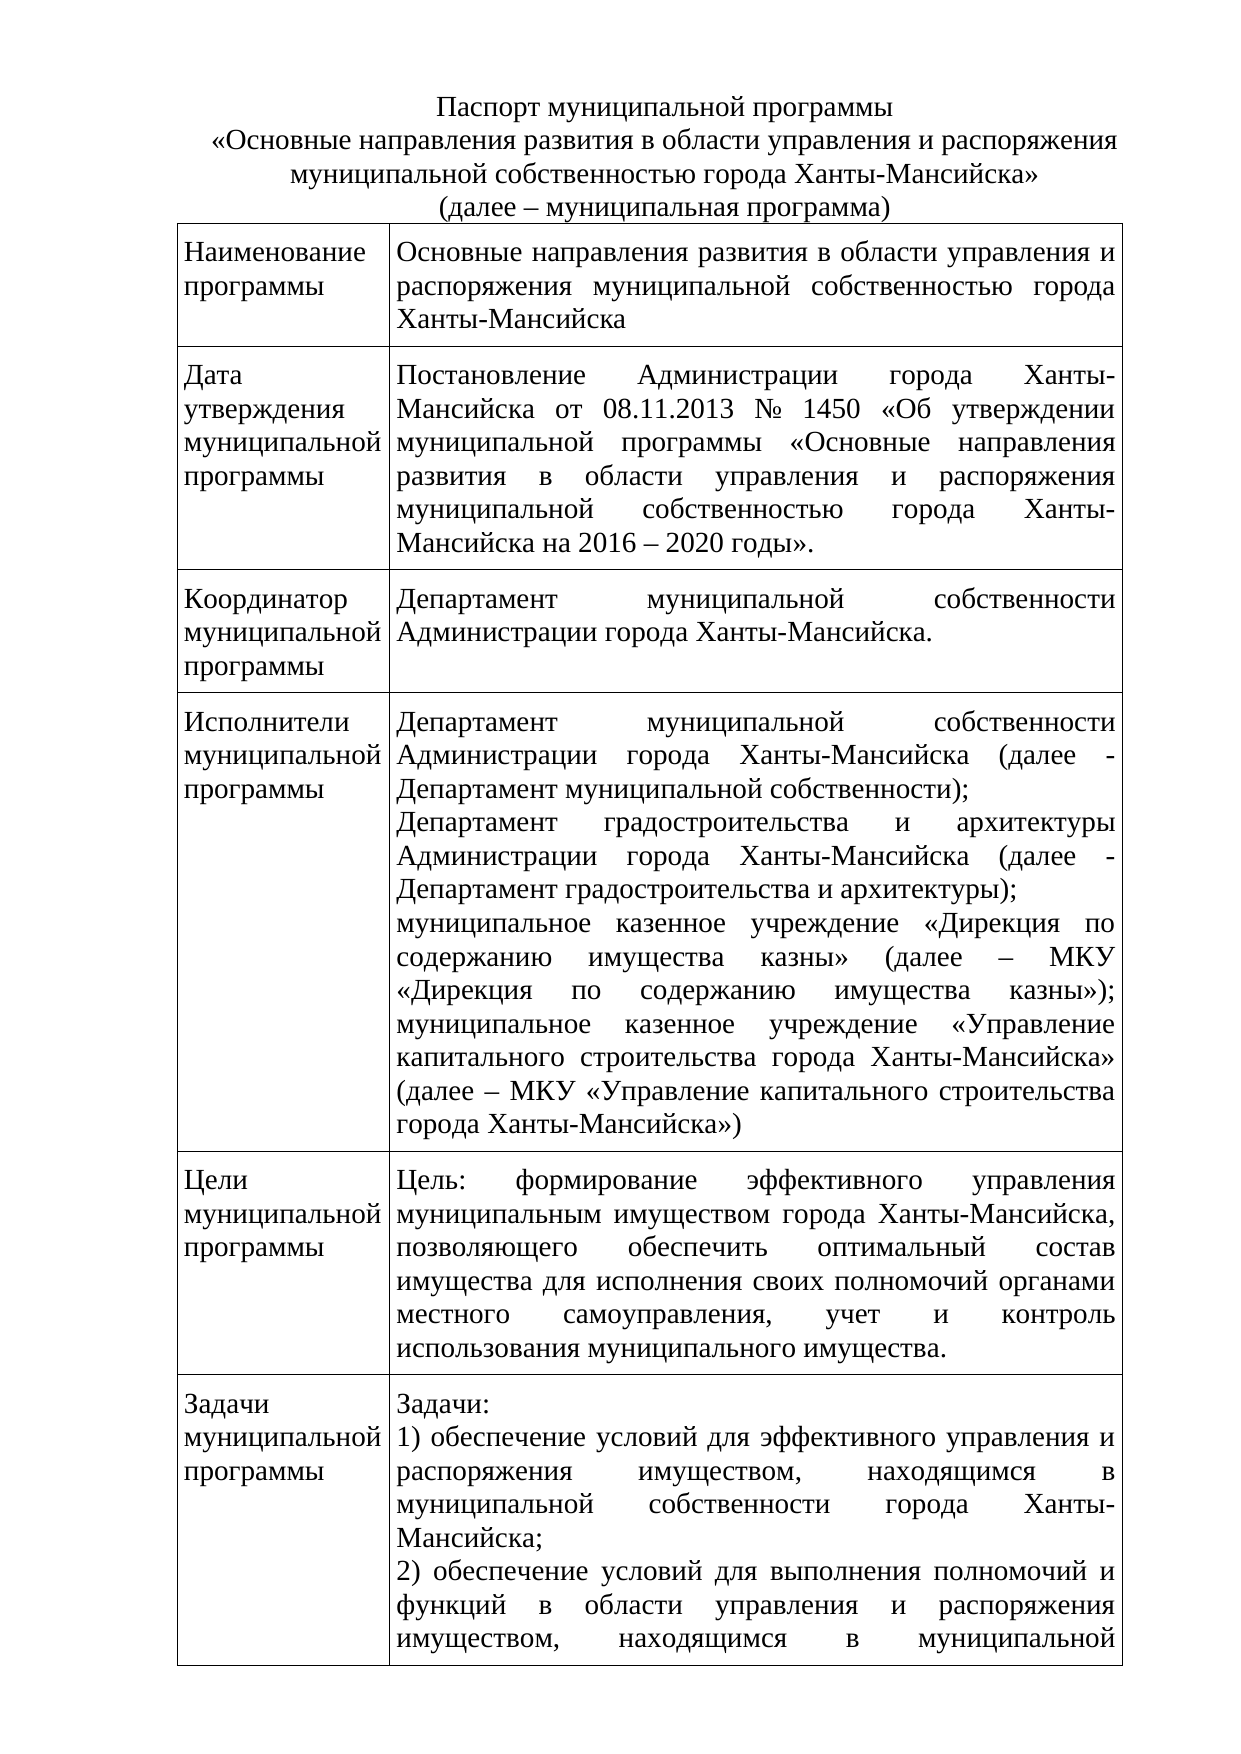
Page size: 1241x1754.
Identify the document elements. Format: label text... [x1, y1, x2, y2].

table_cell Дата утверждения муниципальной программы [178, 347, 389, 569]
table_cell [178, 1375, 389, 1665]
table_cell Департамент муниципальной собственности Администрации города Ханты-Мансийска (далее - Департамент муниципальной собственности); Департамент градостроительства и архитектуры Администрации города Ханты-Мансийска (далее - Департамент градостроительства и архитектуры); муниципальное казенное учреждение «Дирекция по содержанию имущества казны» (далее – МКУ «Дирекция по содержанию имущества казны»); муниципальное казенное учреждение «Управление капитального строительства города Ханты-Мансийска» (далее – МКУ «Управление капитального строительства города Ханты-Мансийска») [390, 693, 1122, 1151]
table_cell Исполнители муниципальной программы [178, 693, 389, 1151]
table_cell Департамент муниципальной собственности Администрации города Ханты-Мансийска. [390, 570, 1122, 692]
table_cell Постановление Администрации города Ханты-Мансийска от 08.11.2013 № 1450 «Об утверждении муниципальной программы «Основные направления развития в области управления и распоряжения муниципальной собственностью города Ханты-Мансийска на 2016 – 2020 годы». [390, 347, 1122, 569]
title Паспорт муниципальной программы [177, 89, 1152, 122]
table_header Наименование программы [178, 224, 389, 346]
title (далее – муниципальная программа) [177, 189, 1152, 223]
table_cell Координатор муниципальной программы [178, 570, 389, 692]
table_header Основные направления развития в области управления и распоряжения муниципальной собственностью города Ханты-Мансийска [390, 224, 1122, 346]
title «Основные направления развития в области управления и распоряжения муниципальной собственностью города Ханты-Мансийска» [177, 122, 1152, 189]
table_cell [390, 1375, 1122, 1665]
table_cell Цель: формирование эффективного управления муниципальным имуществом города Ханты-Мансийска, позволяющего обеспечить оптимальный состав имущества для исполнения своих полномочий органами местного самоуправления, учет и контроль использования муниципального имущества. [390, 1152, 1122, 1374]
table_cell Цели муниципальной программы [178, 1152, 389, 1374]
